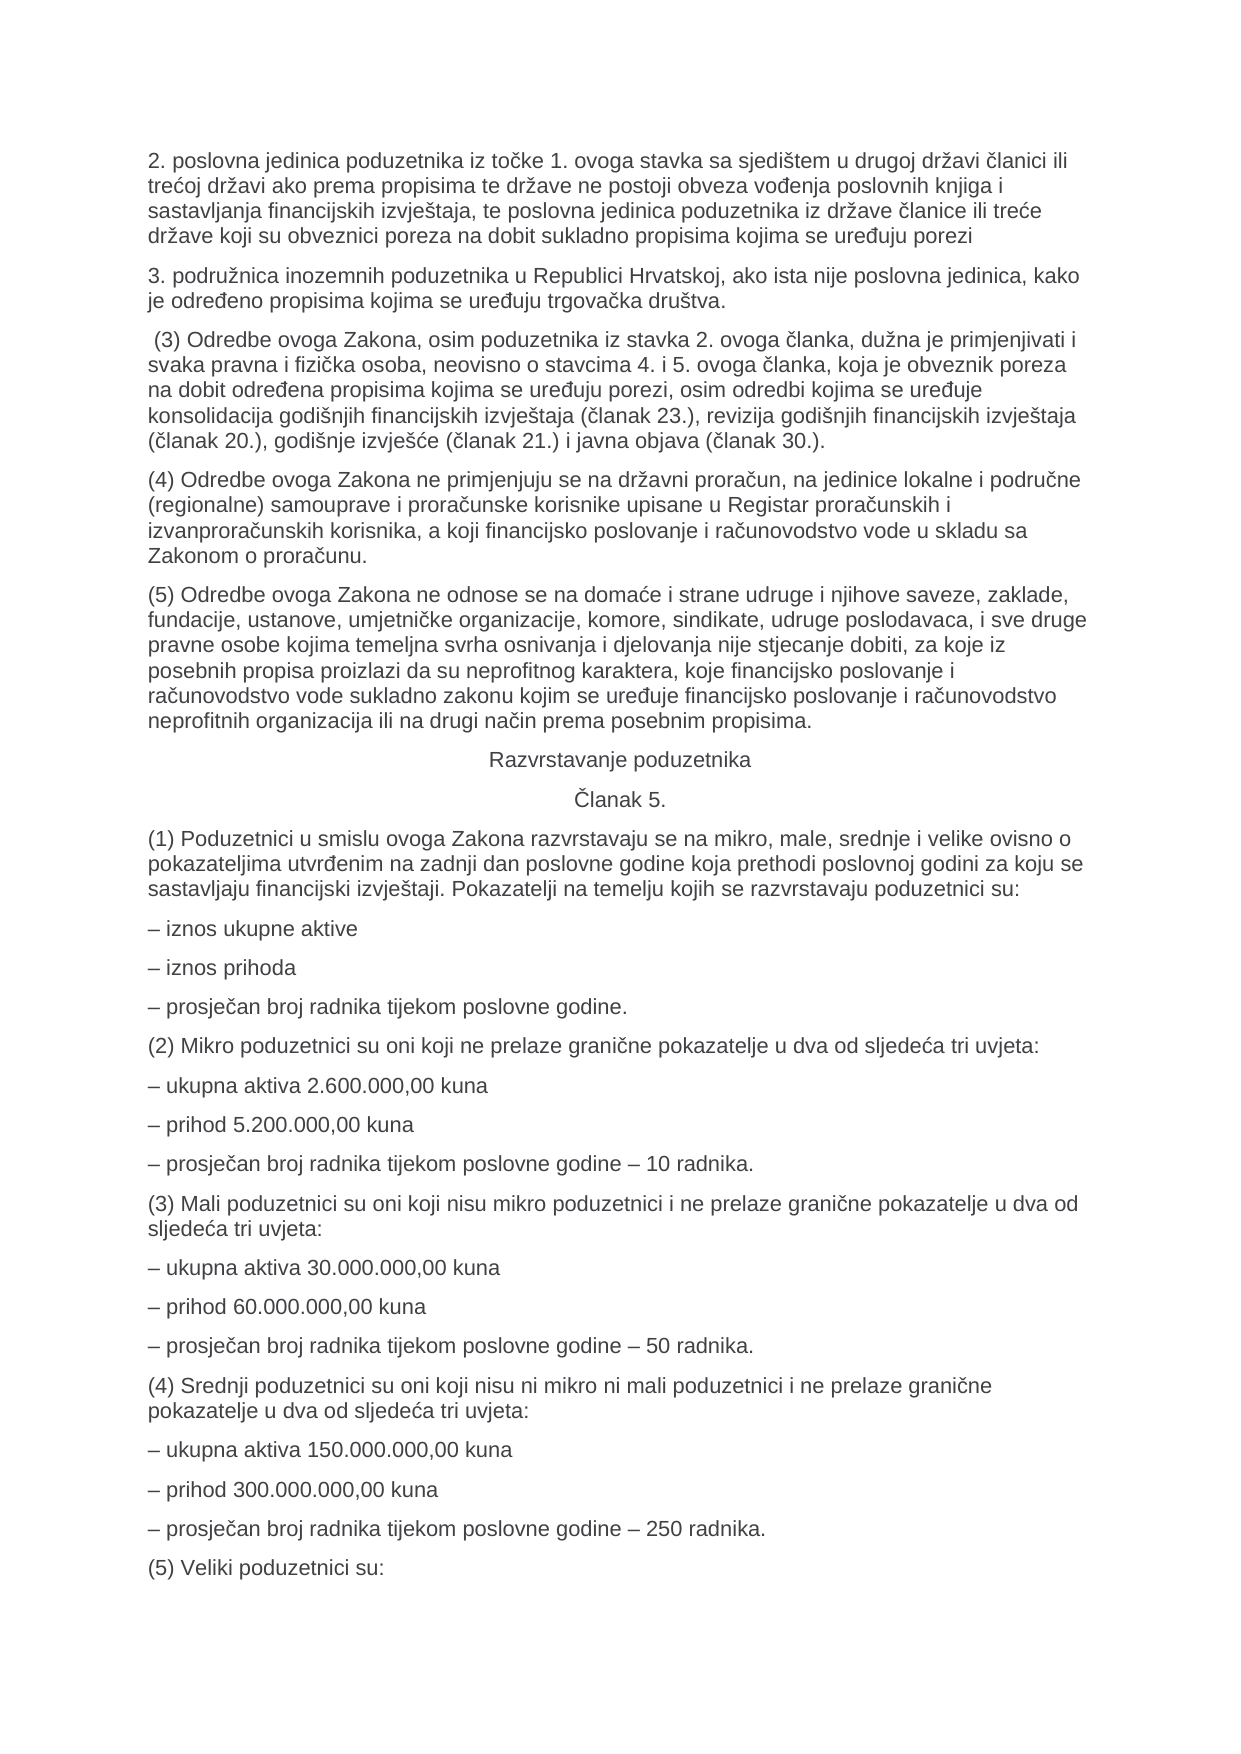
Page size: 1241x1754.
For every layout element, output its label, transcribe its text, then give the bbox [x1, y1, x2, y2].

text – prosječan broj radnika tijekom poslovne godine. [148, 994, 1093, 1019]
text – ukupna aktiva 2.600.000,00 kuna [148, 1073, 1093, 1098]
text – iznos ukupne aktive [148, 916, 1093, 941]
text – ukupna aktiva 30.000.000,00 kuna [148, 1255, 1093, 1280]
text (2) Mikro poduzetnici su oni koji ne prelaze granične pokazatelje u dva od sljedeća tri uvjeta: [148, 1033, 1093, 1058]
text (5) Veliki poduzetnici su: [148, 1555, 1093, 1580]
text (4) Srednji poduzetnici su oni koji nisu ni mikro ni mali poduzetnici i ne prelaze granične pokazatelje u dva od sljedeća tri uvjeta: [148, 1373, 1093, 1423]
text – prihod 60.000.000,00 kuna [148, 1294, 1093, 1319]
text (3) Odredbe ovoga Zakona, osim poduzetnika iz stavka 2. ovoga članka, dužna je primjenjivati i svaka pravna i fizička osoba, neovisno o stavcima 4. i 5. ovoga članka, koja je obveznik poreza na dobit određena propisima kojima se uređuju porezi, osim odredbi kojima se uređuje konsolidacija godišnjih financijskih izvještaja (članak 23.), revizija godišnjih financijskih izvještaja (članak 20.), godišnje izvješće (članak 21.) i javna objava (članak 30.). [148, 327, 1093, 453]
text 3. podružnica inozemnih poduzetnika u Republici Hrvatskoj, ako ista nije poslovna jedinica, kako je određeno propisima kojima se uređuju trgovačka društva. [148, 262, 1093, 313]
text – iznos prihoda [148, 955, 1093, 980]
text Članak 5. [148, 787, 1093, 812]
text (4) Odredbe ovoga Zakona ne primjenjuju se na državni proračun, na jedinice lokalne i područne (regionalne) samouprave i proračunske korisnike upisane u Registar proračunskih i izvanproračunskih korisnika, a koji financijsko poslovanje i računovodstvo vode u skladu sa Zakonom o proračunu. [148, 467, 1093, 568]
text – prihod 300.000.000,00 kuna [148, 1476, 1093, 1502]
text (3) Mali poduzetnici su oni koji nisu mikro poduzetnici i ne prelaze granične pokazatelje u dva od sljedeća tri uvjeta: [148, 1190, 1093, 1241]
text Razvrstavanje poduzetnika [148, 747, 1093, 772]
text – ukupna aktiva 150.000.000,00 kuna [148, 1437, 1093, 1462]
text – prosječan broj radnika tijekom poslovne godine – 50 radnika. [148, 1333, 1093, 1359]
text (5) Odredbe ovoga Zakona ne odnose se na domaće i strane udruge i njihove saveze, zaklade, fundacije, ustanove, umjetničke organizacije, komore, sindikate, udruge poslodavaca, i sve druge pravne osobe kojima temeljna svrha osnivanja i djelovanja nije stjecanje dobiti, za koje iz posebnih propisa proizlazi da su neprofitnog karaktera, koje financijsko poslovanje i računovodstvo vode sukladno zakonu kojim se uređuje financijsko poslovanje i računovodstvo neprofitnih organizacija ili na drugi način prema posebnim propisima. [148, 582, 1093, 733]
text (1) Poduzetnici u smislu ovoga Zakona razvrstavaju se na mikro, male, srednje i velike ovisno o pokazateljima utvrđenim na zadnji dan poslovne godine koja prethodi poslovnoj godini za koju se sastavljaju financijski izvještaji. Pokazatelji na temelju kojih se razvrstavaju poduzetnici su: [148, 826, 1093, 901]
text 2. poslovna jedinica poduzetnika iz točke 1. ovoga stavka sa sjedištem u drugoj državi članici ili trećoj državi ako prema propisima te države ne postoji obveza vođenja poslovnih knjiga i sastavljanja financijskih izvještaja, te poslovna jedinica poduzetnika iz države članice ili treće države koji su obveznici poreza na dobit sukladno propisima kojima se uređuju porezi [148, 148, 1093, 248]
text – prihod 5.200.000,00 kuna [148, 1112, 1093, 1137]
text – prosječan broj radnika tijekom poslovne godine – 10 radnika. [148, 1151, 1093, 1176]
text – prosječan broj radnika tijekom poslovne godine – 250 radnika. [148, 1516, 1093, 1541]
